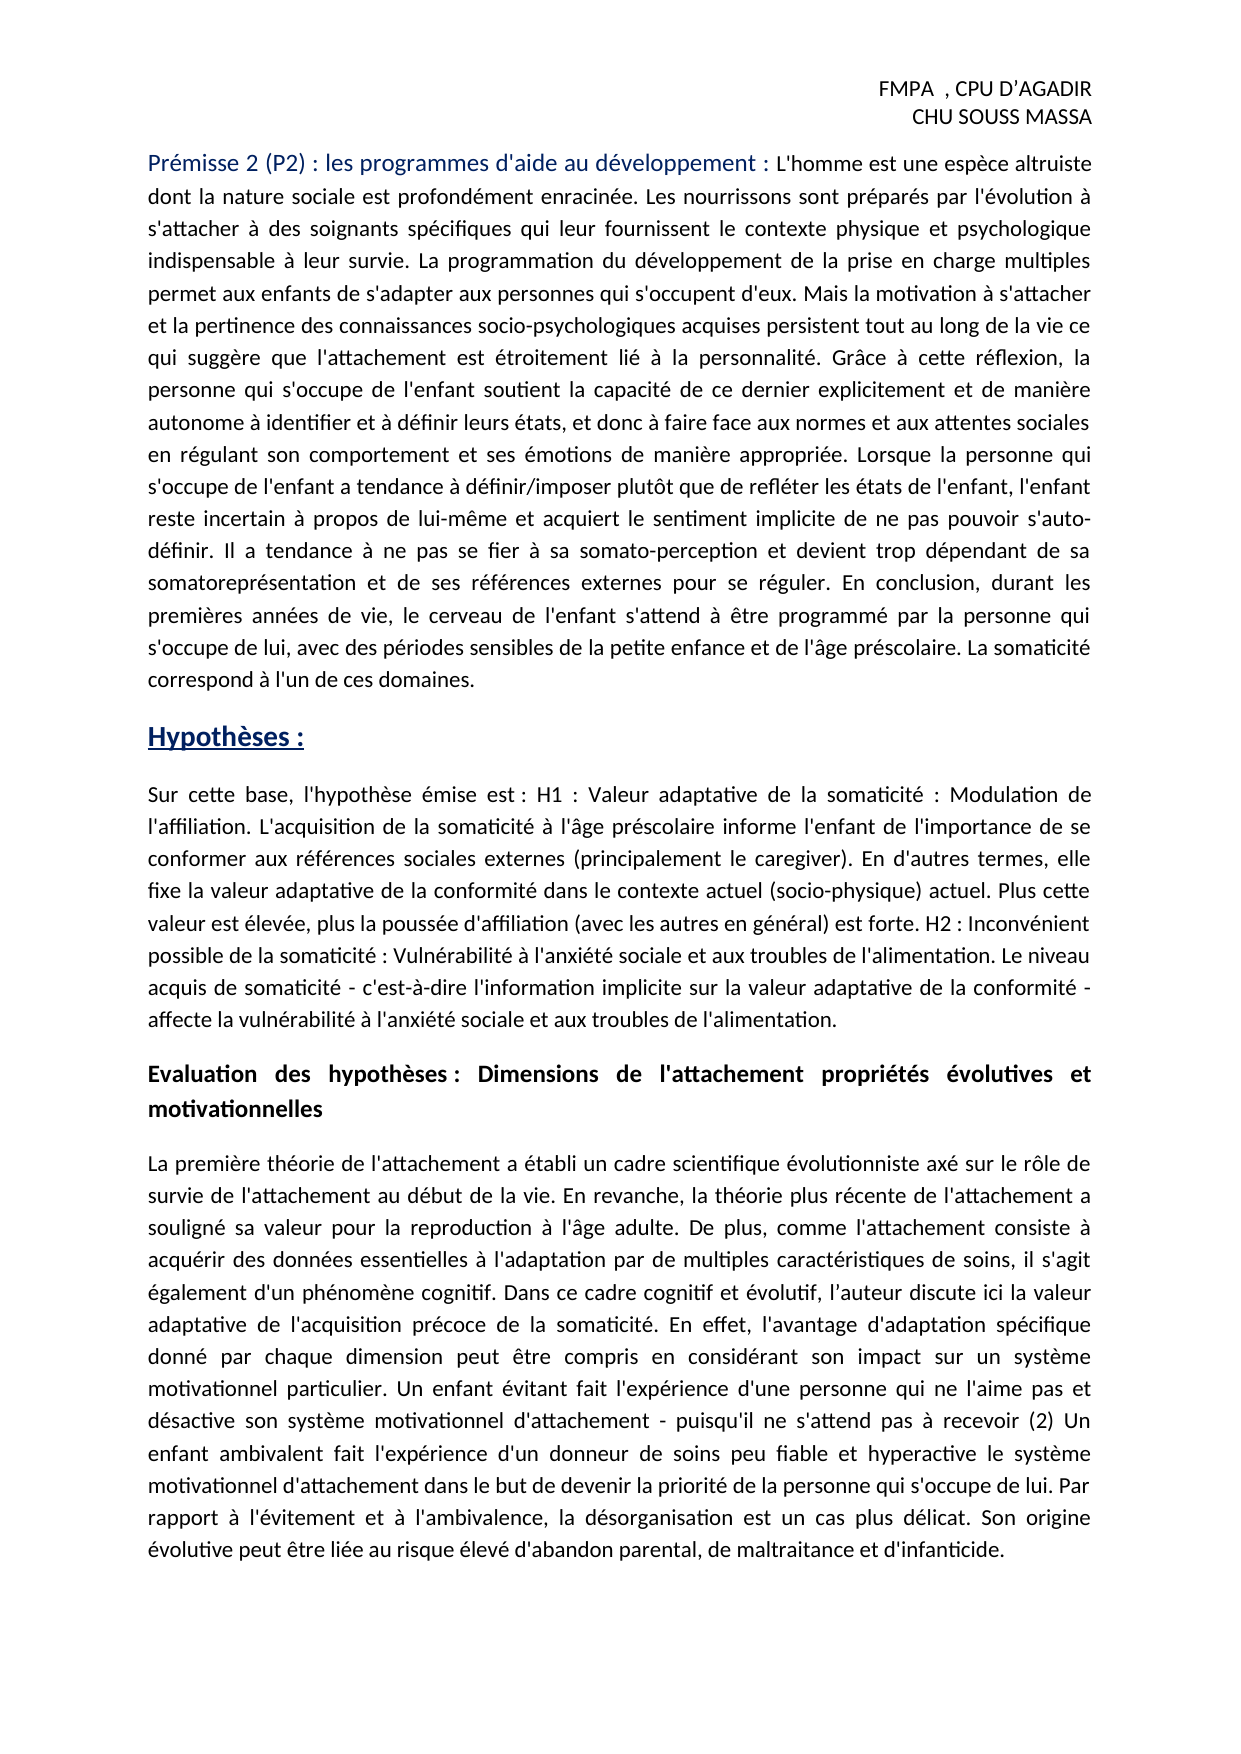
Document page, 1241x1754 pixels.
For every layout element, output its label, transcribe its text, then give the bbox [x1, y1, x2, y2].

text Prémisse 2 (P2) : les programmes d'aide au développement : L'homme est une espèce altruiste dont la nature sociale est profondément enracinée. Les nourrissons sont préparés par l'évolution à s'attacher à des soignants spécifiques qui leur fournissent le contexte physique et psychologique indispensable à leur survie. La programmation du développement de la prise en charge multiples permet aux enfants de s'adapter aux personnes qui s'occupent d'eux. Mais la motivation à s'attacher et la pertinence des connaissances socio-psychologiques acquises persistent tout au long de la vie ce qui suggère que l'attachement est étroitement lié à la personnalité. Grâce à cette réflexion, la personne qui s'occupe de l'enfant soutient la capacité de ce dernier explicitement et de manière autonome à identifier et à définir leurs états, et donc à faire face aux normes et aux attentes sociales en régulant son comportement et ses émotions de manière appropriée. Lorsque la personne qui s'occupe de l'enfant a tendance à définir/imposer plutôt que de refléter les états de l'enfant, l'enfant reste incertain à propos de lui-même et acquiert le sentiment implicite de ne pas pouvoir s'auto-définir. Il a tendance à ne pas se fier à sa somato-perception et devient trop dépendant de sa somatoreprésentation et de ses références externes pour se réguler. En conclusion, durant les premières années de vie, le cerveau de l'enfant s'attend à être programmé par la personne qui s'occupe de lui, avec des périodes sensibles de la petite enfance et de l'âge préscolaire. La somaticité correspond à l'un de ces domaines. [148, 148, 1093, 693]
text Evaluation des hypothèses : Dimensions de l'attachement propriétés évolutives et motivationnelles [148, 1058, 1093, 1124]
text Sur cette base, l'hypothèse émise est : H1 : Valeur adaptative de la somaticité : Modulation de l'affiliation. L'acquisition de la somaticité à l'âge préscolaire informe l'enfant de l'importance de se conformer aux références sociales externes (principalement le caregiver). En d'autres termes, elle fixe la valeur adaptative de la conformité dans le contexte actuel (socio-physique) actuel. Plus cette valeur est élevée, plus la poussée d'affiliation (avec les autres en général) est forte. H2 : Inconvénient possible de la somaticité : Vulnérabilité à l'anxiété sociale et aux troubles de l'alimentation. Le niveau acquis de somaticité - c'est-à-dire l'information implicite sur la valeur adaptative de la conformité - affecte la vulnérabilité à l'anxiété sociale et aux troubles de l'alimentation. [148, 780, 1093, 1033]
text Hypothèses : [148, 718, 1093, 754]
text La première théorie de l'attachement a établi un cadre scientifique évolutionniste axé sur le rôle de survie de l'attachement au début de la vie. En revanche, la théorie plus récente de l'attachement a souligné sa valeur pour la reproduction à l'âge adulte. De plus, comme l'attachement consiste à acquérir des données essentielles à l'adaptation par de multiples caractéristiques de soins, il s'agit également d'un phénomène cognitif. Dans ce cadre cognitif et évolutif, l’auteur discute ici la valeur adaptative de l'acquisition précoce de la somaticité. En effet, l'avantage d'adaptation spécifique donné par chaque dimension peut être compris en considérant son impact sur un système motivationnel particulier. Un enfant évitant fait l'expérience d'une personne qui ne l'aime pas et désactive son système motivationnel d'attachement - puisqu'il ne s'attend pas à recevoir (2) Un enfant ambivalent fait l'expérience d'un donneur de soins peu fiable et hyperactive le système motivationnel d'attachement dans le but de devenir la priorité de la personne qui s'occupe de lui. Par rapport à l'évitement et à l'ambivalence, la désorganisation est un cas plus délicat. Son origine évolutive peut être liée au risque élevé d'abandon parental, de maltraitance et d'infanticide. [148, 1149, 1093, 1563]
